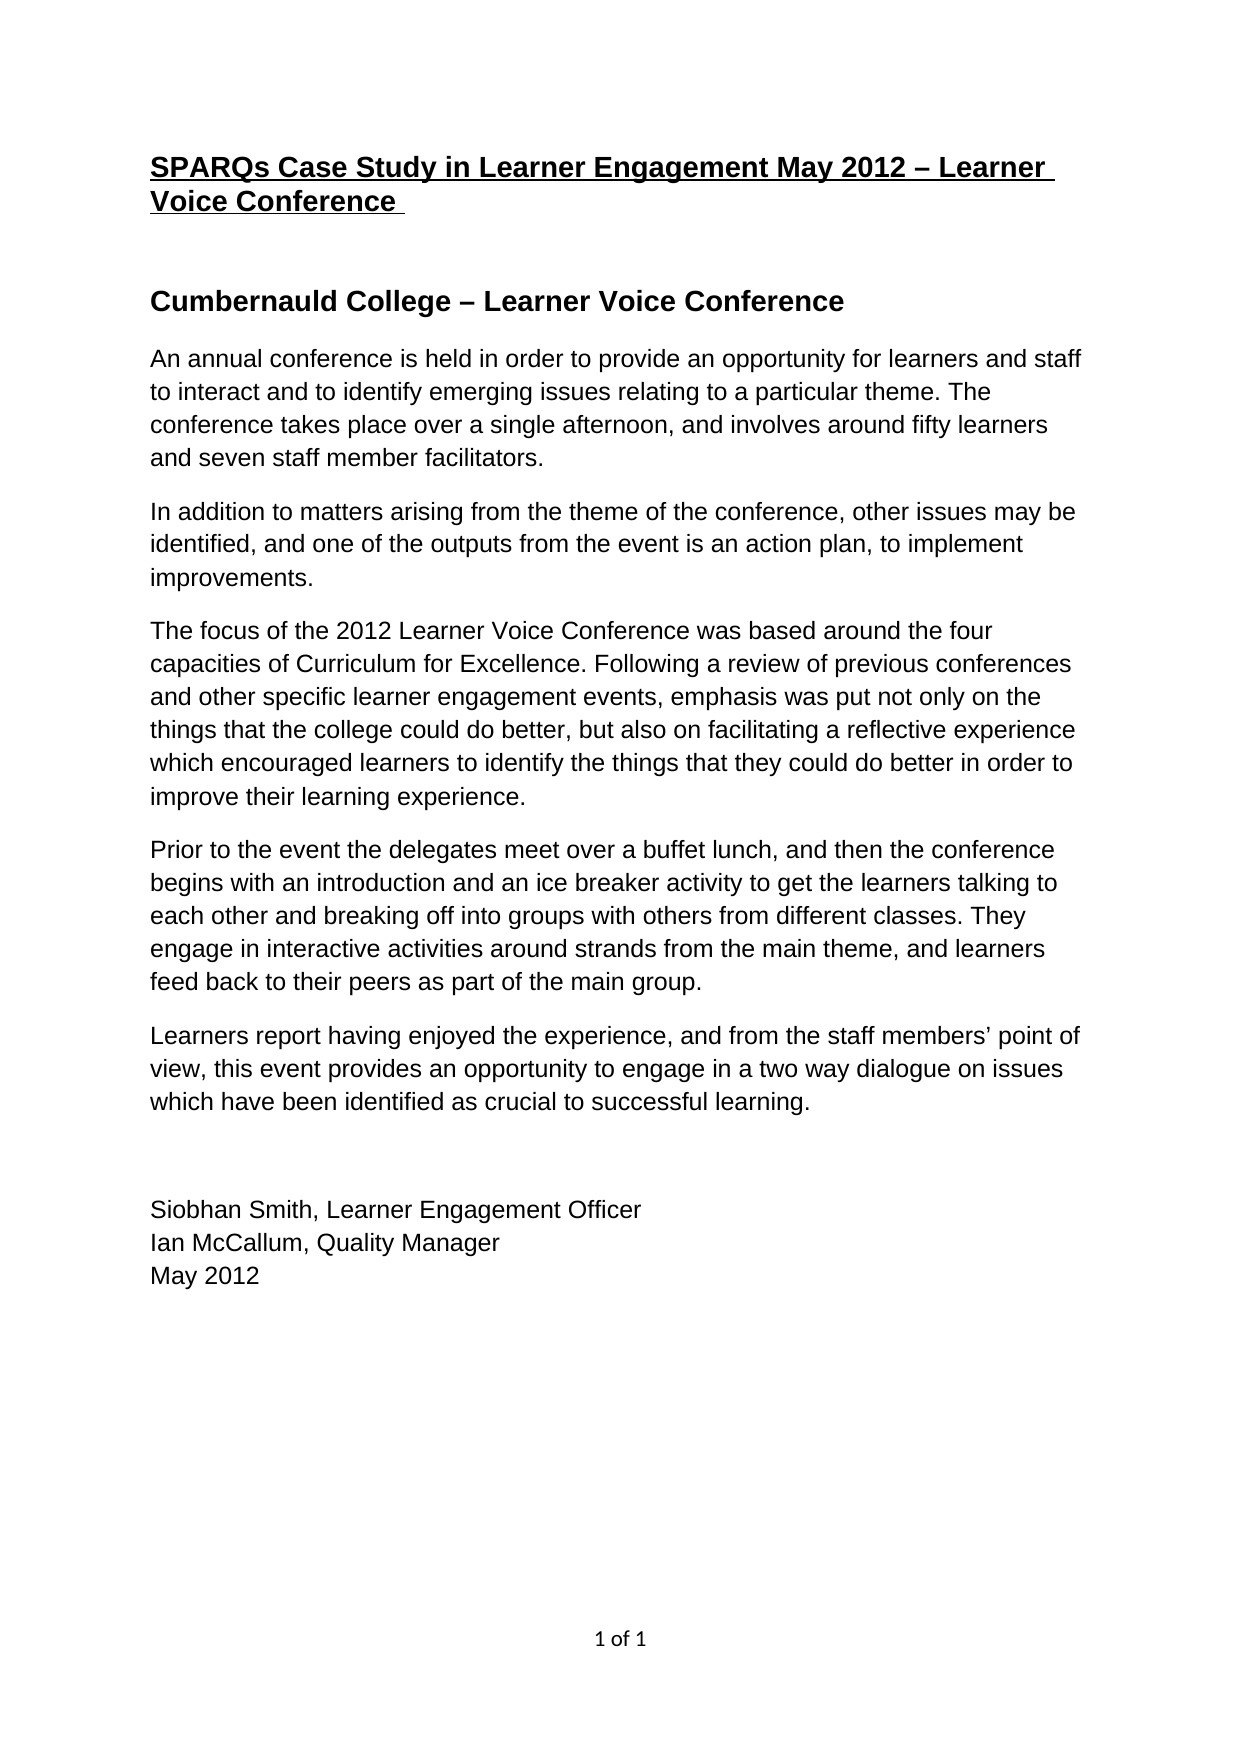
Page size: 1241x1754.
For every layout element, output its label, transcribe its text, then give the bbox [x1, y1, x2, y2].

text The focus of the 2012 Learner Voice Conference was based around the four capacities of Curriculum for Excellence. Following a review of previous conferences and other specific learner engagement events, emphasis was put not only on the things that the college could do better, but also on facilitating a reflective experience which encouraged learners to identify the things that they could do better in order to improve their learning experience. [150, 616, 1090, 810]
text Ian McCallum, Quality Manager [150, 1228, 1090, 1257]
text SPARQs Case Study in Learner Engagement May 2012 – Learner Voice Conference [150, 150, 1090, 217]
text May 2012 [150, 1261, 1090, 1290]
text Cumbernauld College – Learner Voice Conference [150, 284, 1090, 318]
text In addition to matters arising from the theme of the conference, other issues may be identified, and one of the outputs from the event is an action plan, to implement improvements. [150, 496, 1090, 591]
text Siobhan Smith, Learner Engagement Officer [150, 1195, 1090, 1224]
text An annual conference is held in order to provide an opportunity for learners and staff to interact and to identify emerging issues relating to a particular theme. The conference takes place over a single afternoon, and involves around fifty learners and seven staff member facilitators. [150, 343, 1090, 471]
text Learners report having enjoyed the experience, and from the staff members’ point of view, this event provides an opportunity to engage in a two way dialogue on issues which have been identified as crucial to successful learning. [150, 1021, 1090, 1116]
text Prior to the event the delegates meet over a buffet lunch, and then the conference begins with an introduction and an ice breaker activity to get the learners talking to each other and breaking off into groups with others from different classes. They engage in interactive activities around strands from the main theme, and learners feed back to their peers as part of the main group. [150, 835, 1090, 996]
